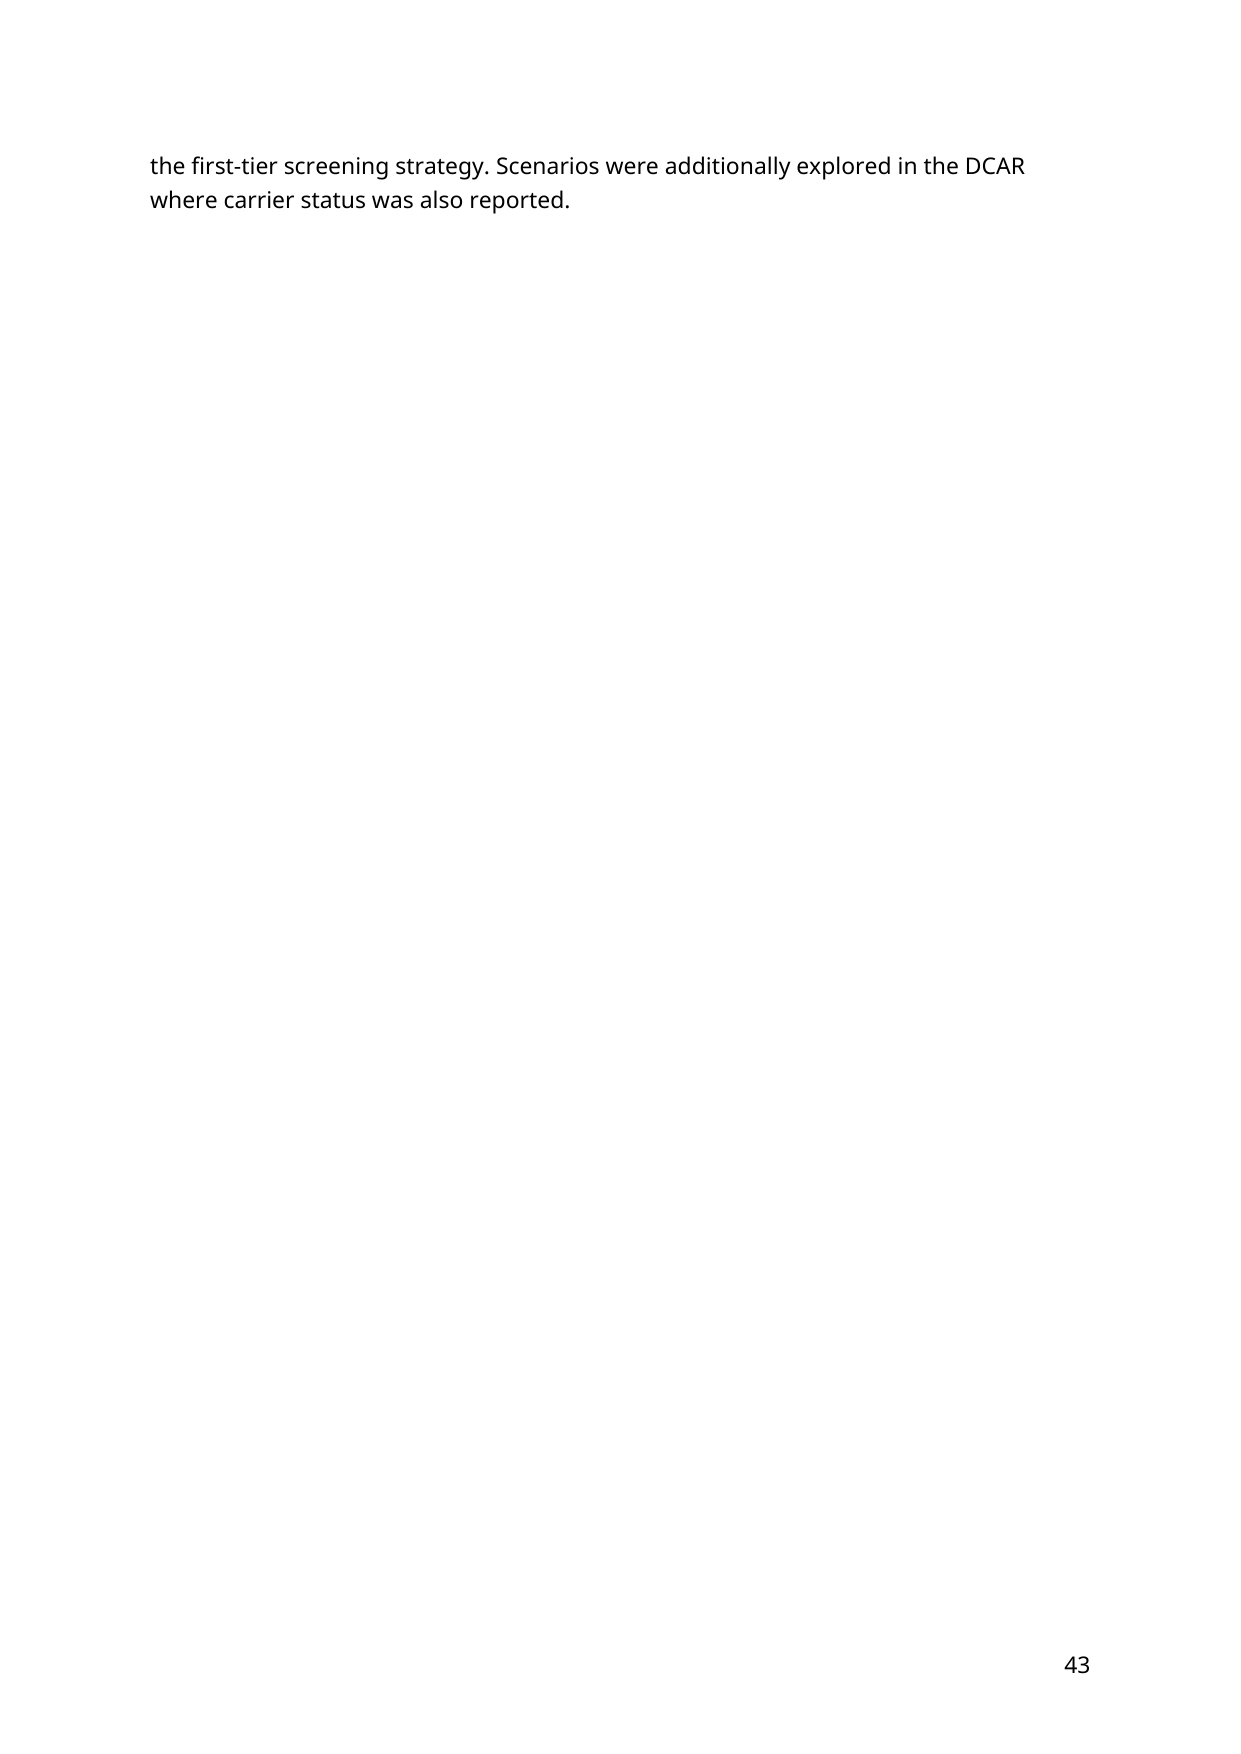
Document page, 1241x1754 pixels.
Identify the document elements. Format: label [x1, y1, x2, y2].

text [150, 150, 1090, 215]
